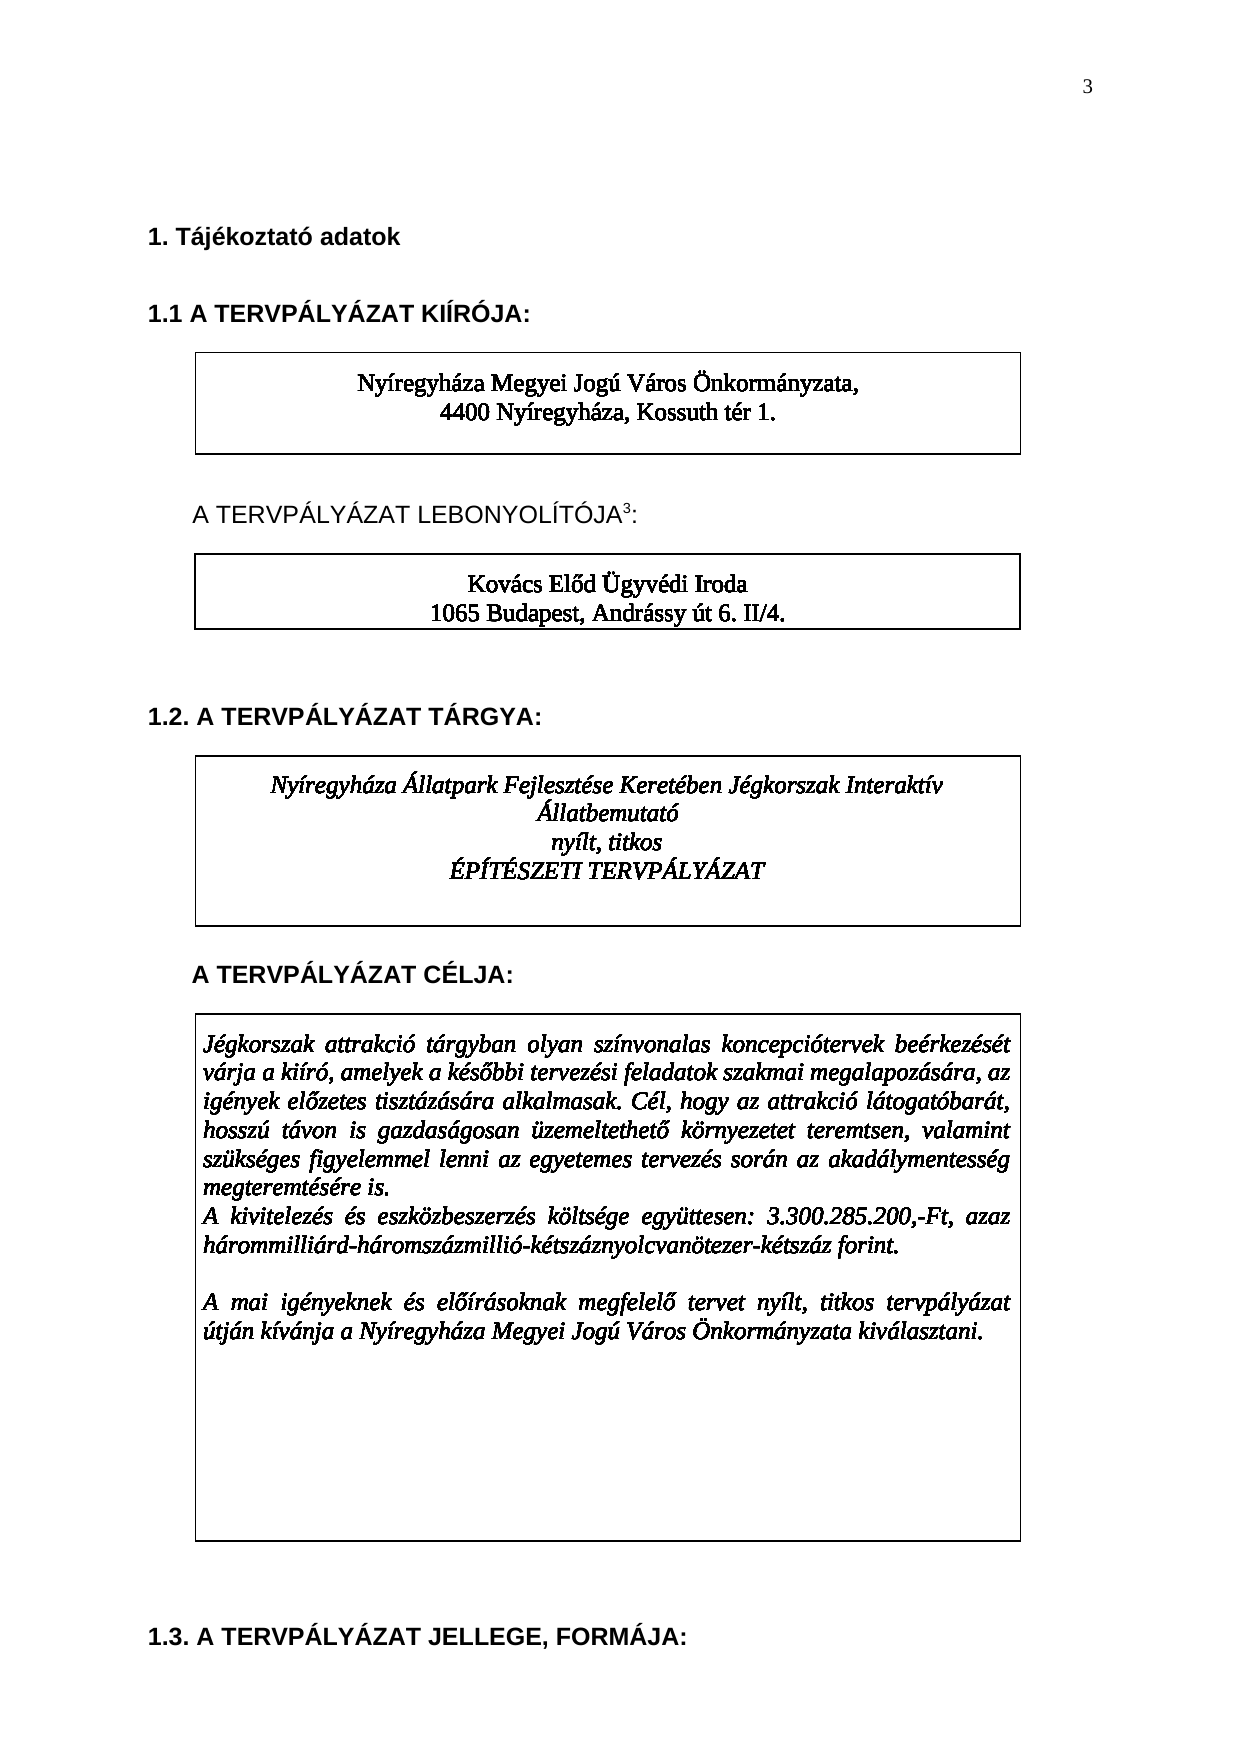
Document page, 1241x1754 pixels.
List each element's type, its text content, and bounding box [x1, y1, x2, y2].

text 1.1 A TERVPÁLYÁZAT KIÍRÓJA: [148, 299, 1092, 328]
text 1.2. A TERVPÁLYÁZAT TÁRGYA: [148, 702, 1092, 730]
text 1. Tájékoztató adatok [148, 222, 1092, 251]
text A TERVPÁLYÁZAT CÉLJA: [191, 960, 1092, 989]
text 1.3. A TERVPÁLYÁZAT JELLEGE, FORMÁJA: [148, 1622, 1092, 1650]
text A TERVPÁLYÁZAT LEBONYOLÍTÓJA3: [148, 500, 1092, 529]
